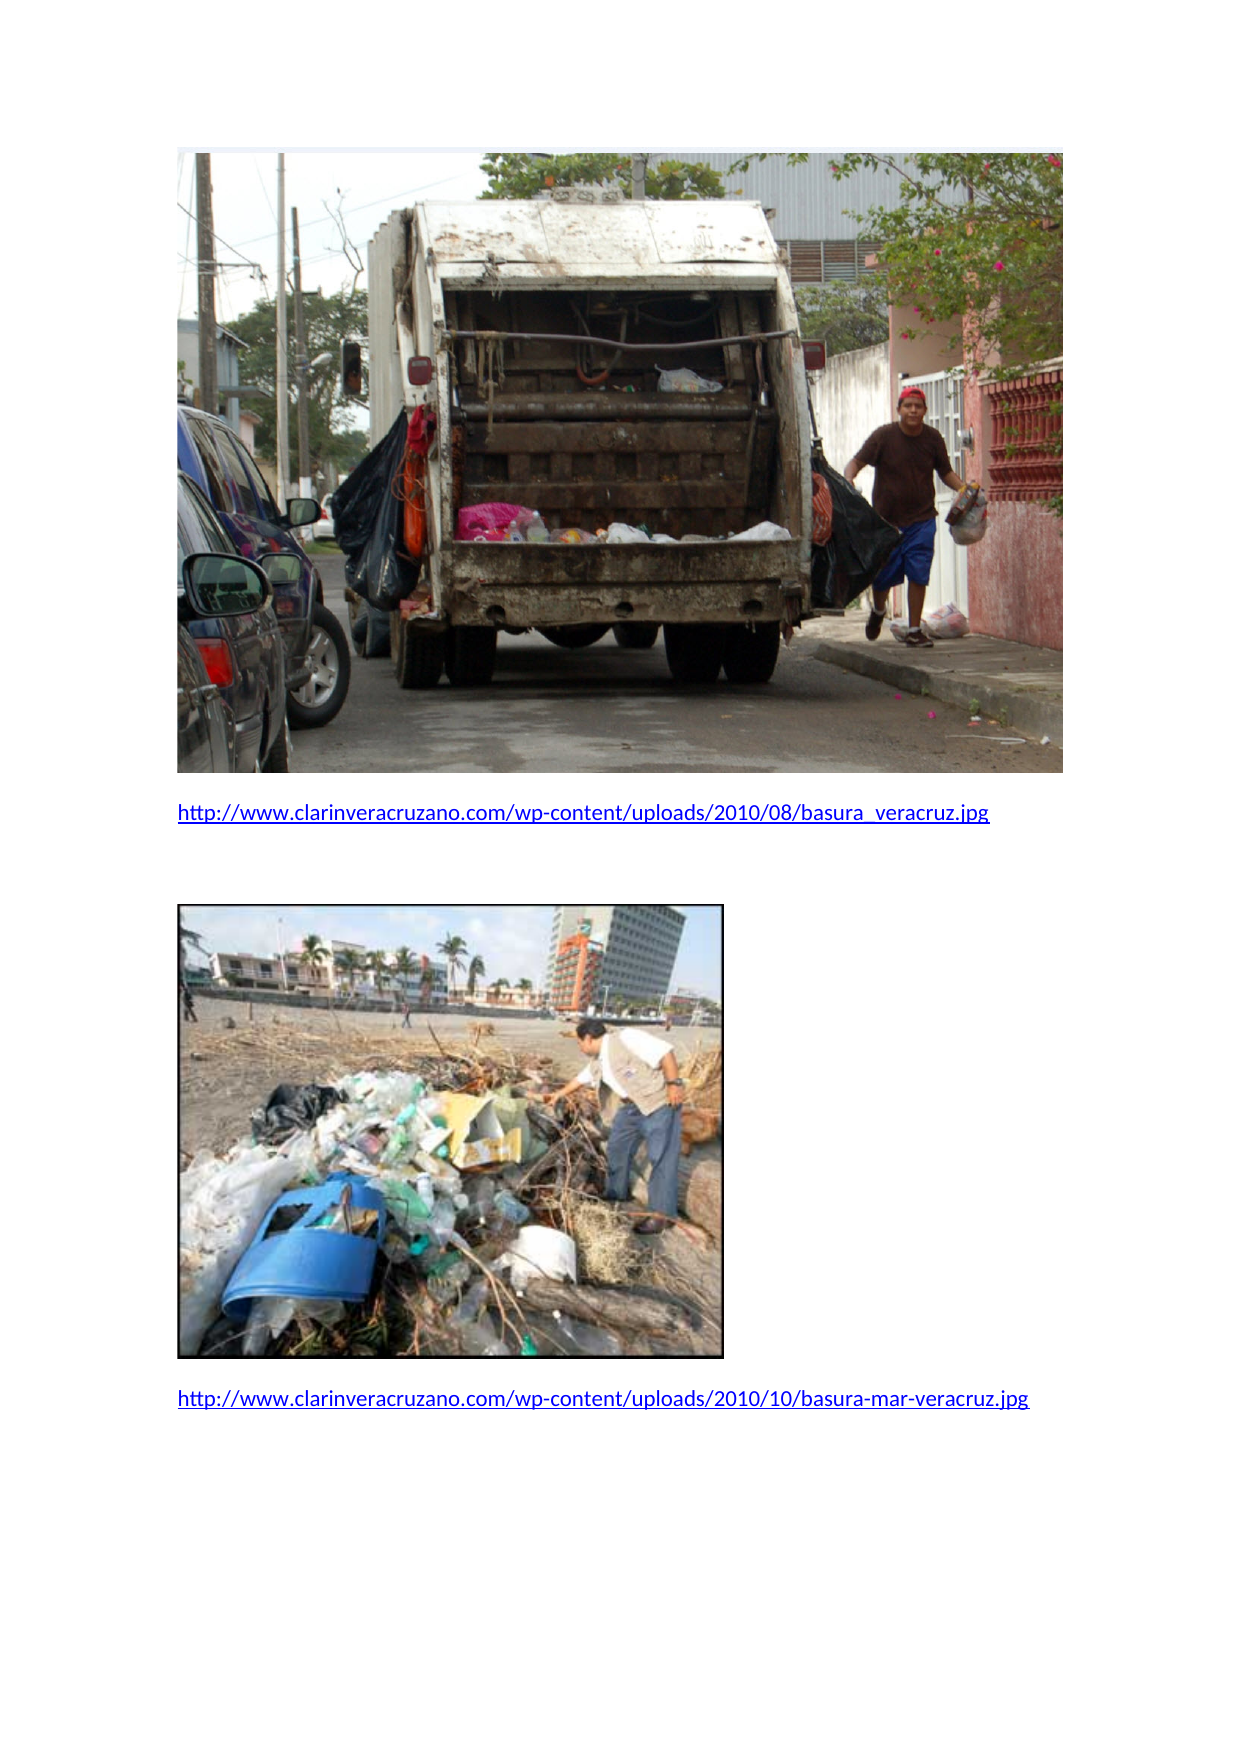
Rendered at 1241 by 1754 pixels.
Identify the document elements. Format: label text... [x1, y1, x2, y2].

text http://www.clarinveracruzano.com/wp-content/uploads/2010/08/basura_veracruz.jpg [177, 798, 1063, 826]
text http://www.clarinveracruzano.com/wp-content/uploads/2010/10/basura-mar-veracruz.jpg [177, 1384, 1063, 1412]
picture [177, 147, 1063, 773]
picture [177, 904, 724, 1359]
